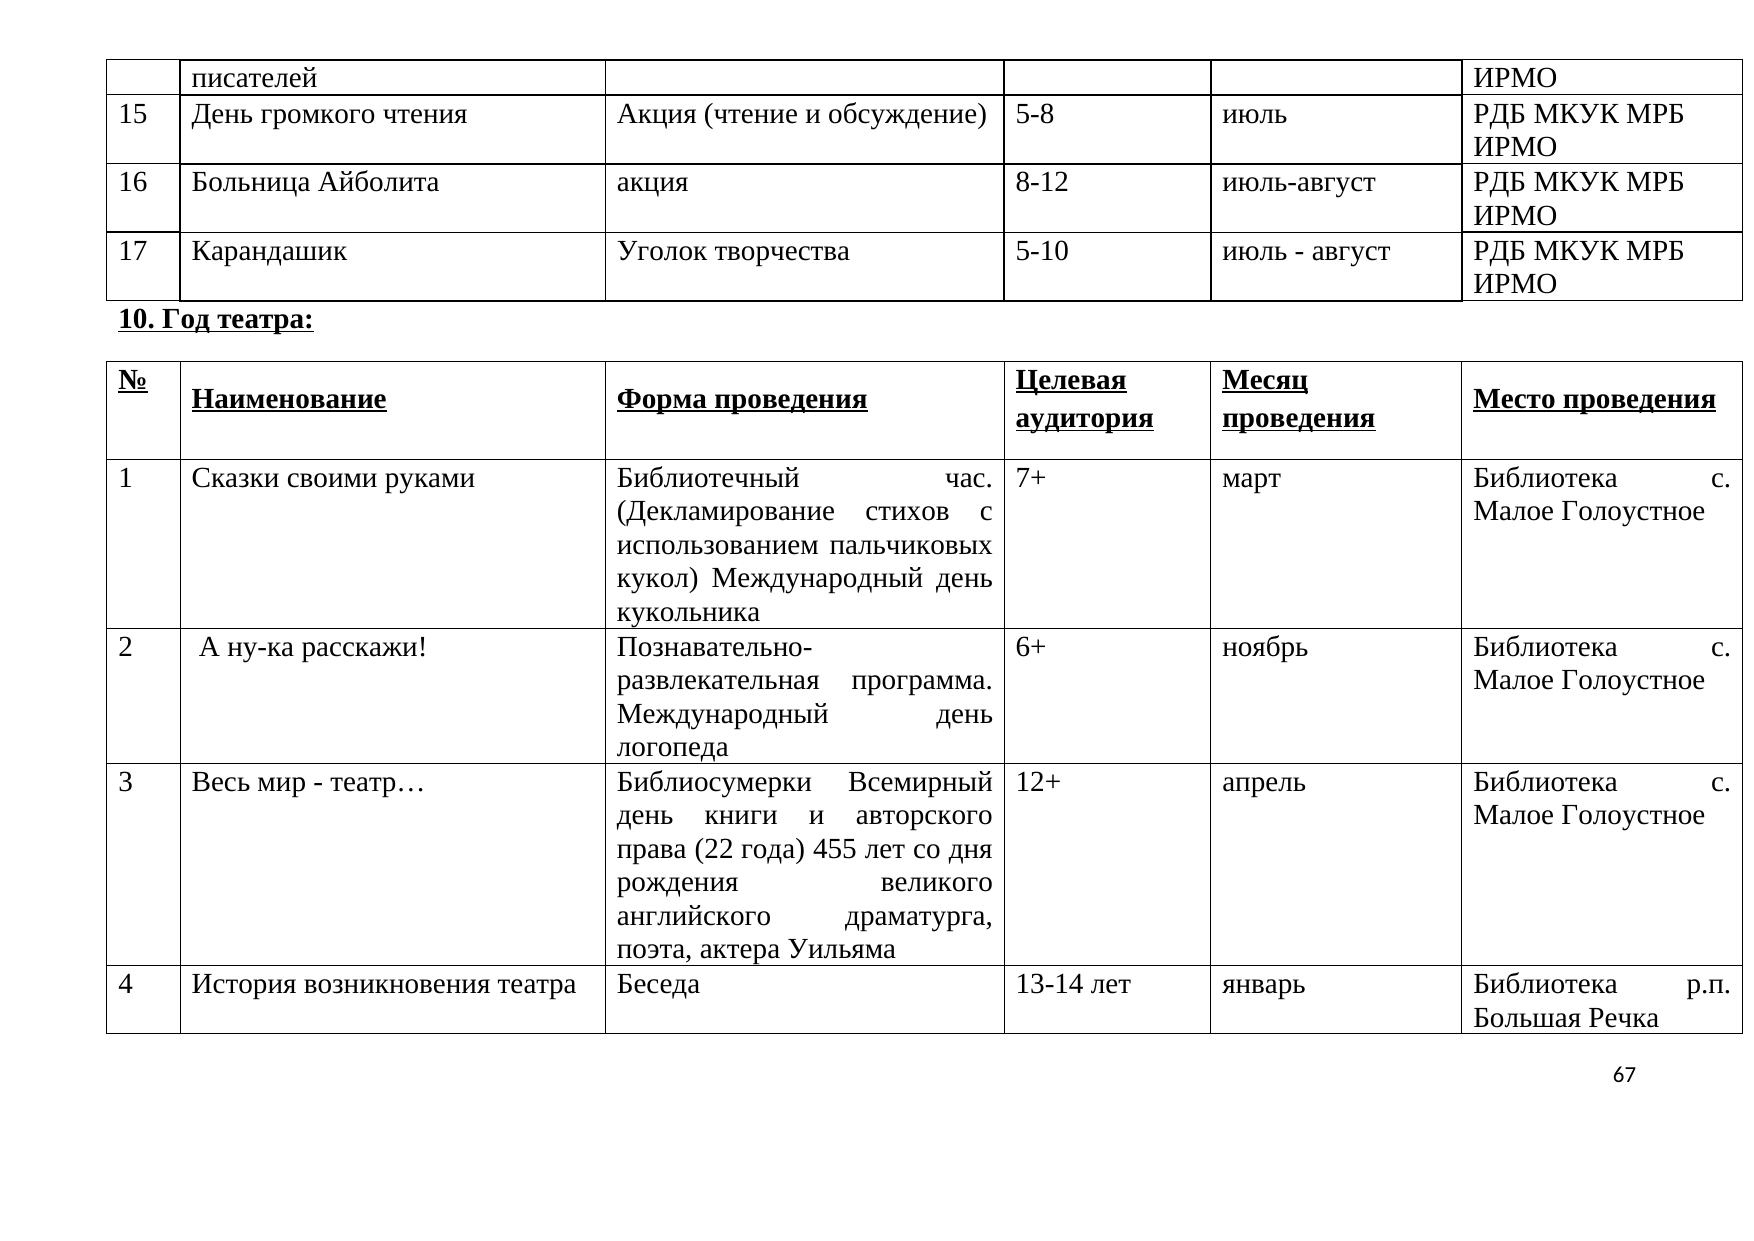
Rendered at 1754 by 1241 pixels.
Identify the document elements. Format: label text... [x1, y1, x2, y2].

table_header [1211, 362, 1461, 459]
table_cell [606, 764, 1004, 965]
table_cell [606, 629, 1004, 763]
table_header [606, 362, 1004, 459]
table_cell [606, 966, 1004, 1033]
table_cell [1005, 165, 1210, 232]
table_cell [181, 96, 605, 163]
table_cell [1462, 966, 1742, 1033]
text 10. Год театра: [118, 302, 1636, 335]
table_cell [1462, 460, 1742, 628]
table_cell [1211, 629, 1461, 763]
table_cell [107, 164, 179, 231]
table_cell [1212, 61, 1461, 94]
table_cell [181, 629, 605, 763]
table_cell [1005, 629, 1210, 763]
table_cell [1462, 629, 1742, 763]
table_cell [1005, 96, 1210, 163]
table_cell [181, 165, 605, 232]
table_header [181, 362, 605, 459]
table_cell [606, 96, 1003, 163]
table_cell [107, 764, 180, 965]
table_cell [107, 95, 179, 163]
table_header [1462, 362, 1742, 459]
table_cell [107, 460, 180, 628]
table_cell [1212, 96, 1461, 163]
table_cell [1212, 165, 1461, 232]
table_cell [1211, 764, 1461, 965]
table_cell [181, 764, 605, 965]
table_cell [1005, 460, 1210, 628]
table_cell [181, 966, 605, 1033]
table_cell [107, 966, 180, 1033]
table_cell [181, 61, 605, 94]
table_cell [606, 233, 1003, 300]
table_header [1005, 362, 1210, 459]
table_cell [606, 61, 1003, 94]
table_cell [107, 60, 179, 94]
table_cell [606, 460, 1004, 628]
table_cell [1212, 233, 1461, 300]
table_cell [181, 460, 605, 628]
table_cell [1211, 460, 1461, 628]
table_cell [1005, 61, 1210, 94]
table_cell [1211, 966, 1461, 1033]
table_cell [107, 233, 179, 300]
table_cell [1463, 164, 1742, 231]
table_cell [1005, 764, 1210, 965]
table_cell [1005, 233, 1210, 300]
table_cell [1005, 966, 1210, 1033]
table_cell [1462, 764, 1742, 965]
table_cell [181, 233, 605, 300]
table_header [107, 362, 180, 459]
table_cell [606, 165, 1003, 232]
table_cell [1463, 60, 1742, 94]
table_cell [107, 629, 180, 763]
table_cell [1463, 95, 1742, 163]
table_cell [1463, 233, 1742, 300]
